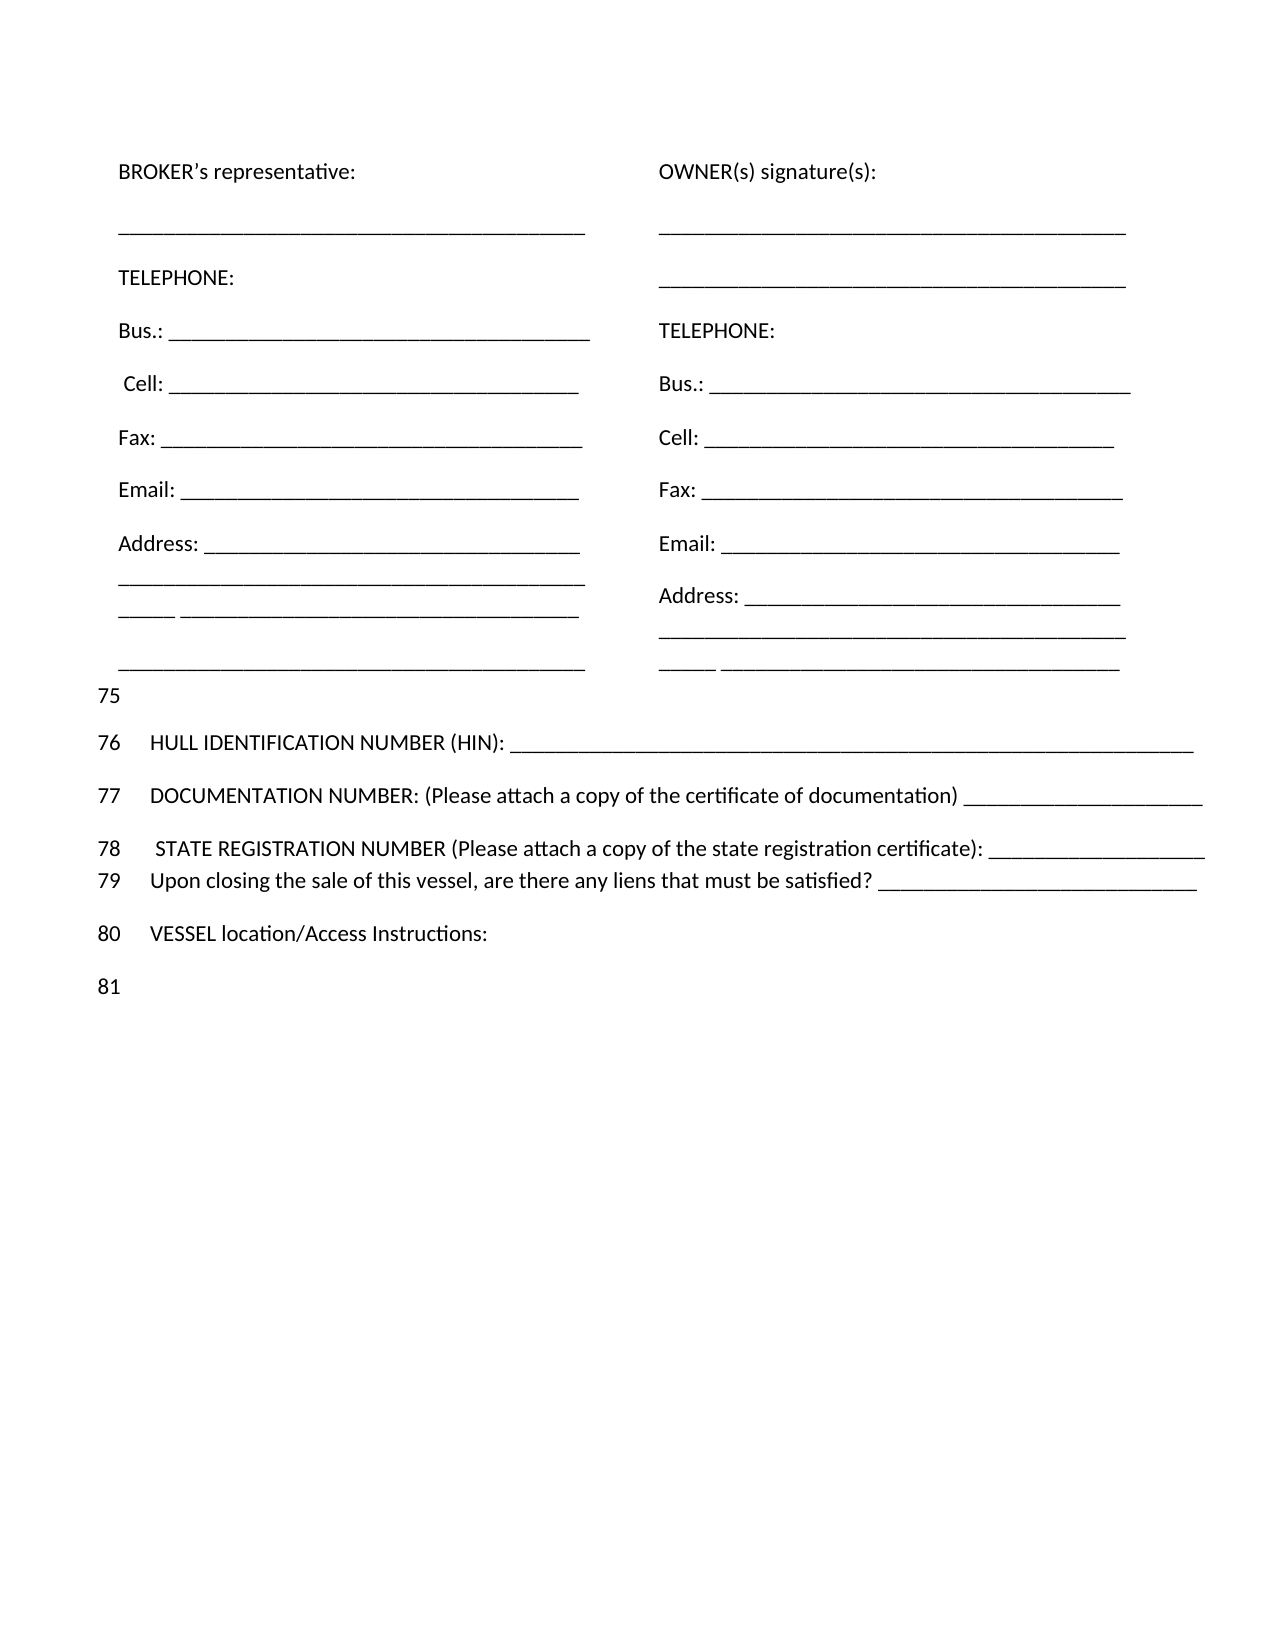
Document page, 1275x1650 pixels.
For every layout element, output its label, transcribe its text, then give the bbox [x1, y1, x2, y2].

text STATE REGISTRATION NUMBER (Please attach a copy of the state registration certificate): ___________________ Upon closing the sale of this vessel, are there any liens that must be satisfied? ____________________________ [150, 834, 1209, 894]
text HULL IDENTIFICATION NUMBER (HIN): ____________________________________________________________ [150, 728, 1209, 756]
text VESSEL location/Access Instructions: [150, 919, 1209, 947]
text DOCUMENTATION NUMBER: (Please attach a copy of the certificate of documentation) _____________________ [150, 781, 1209, 809]
